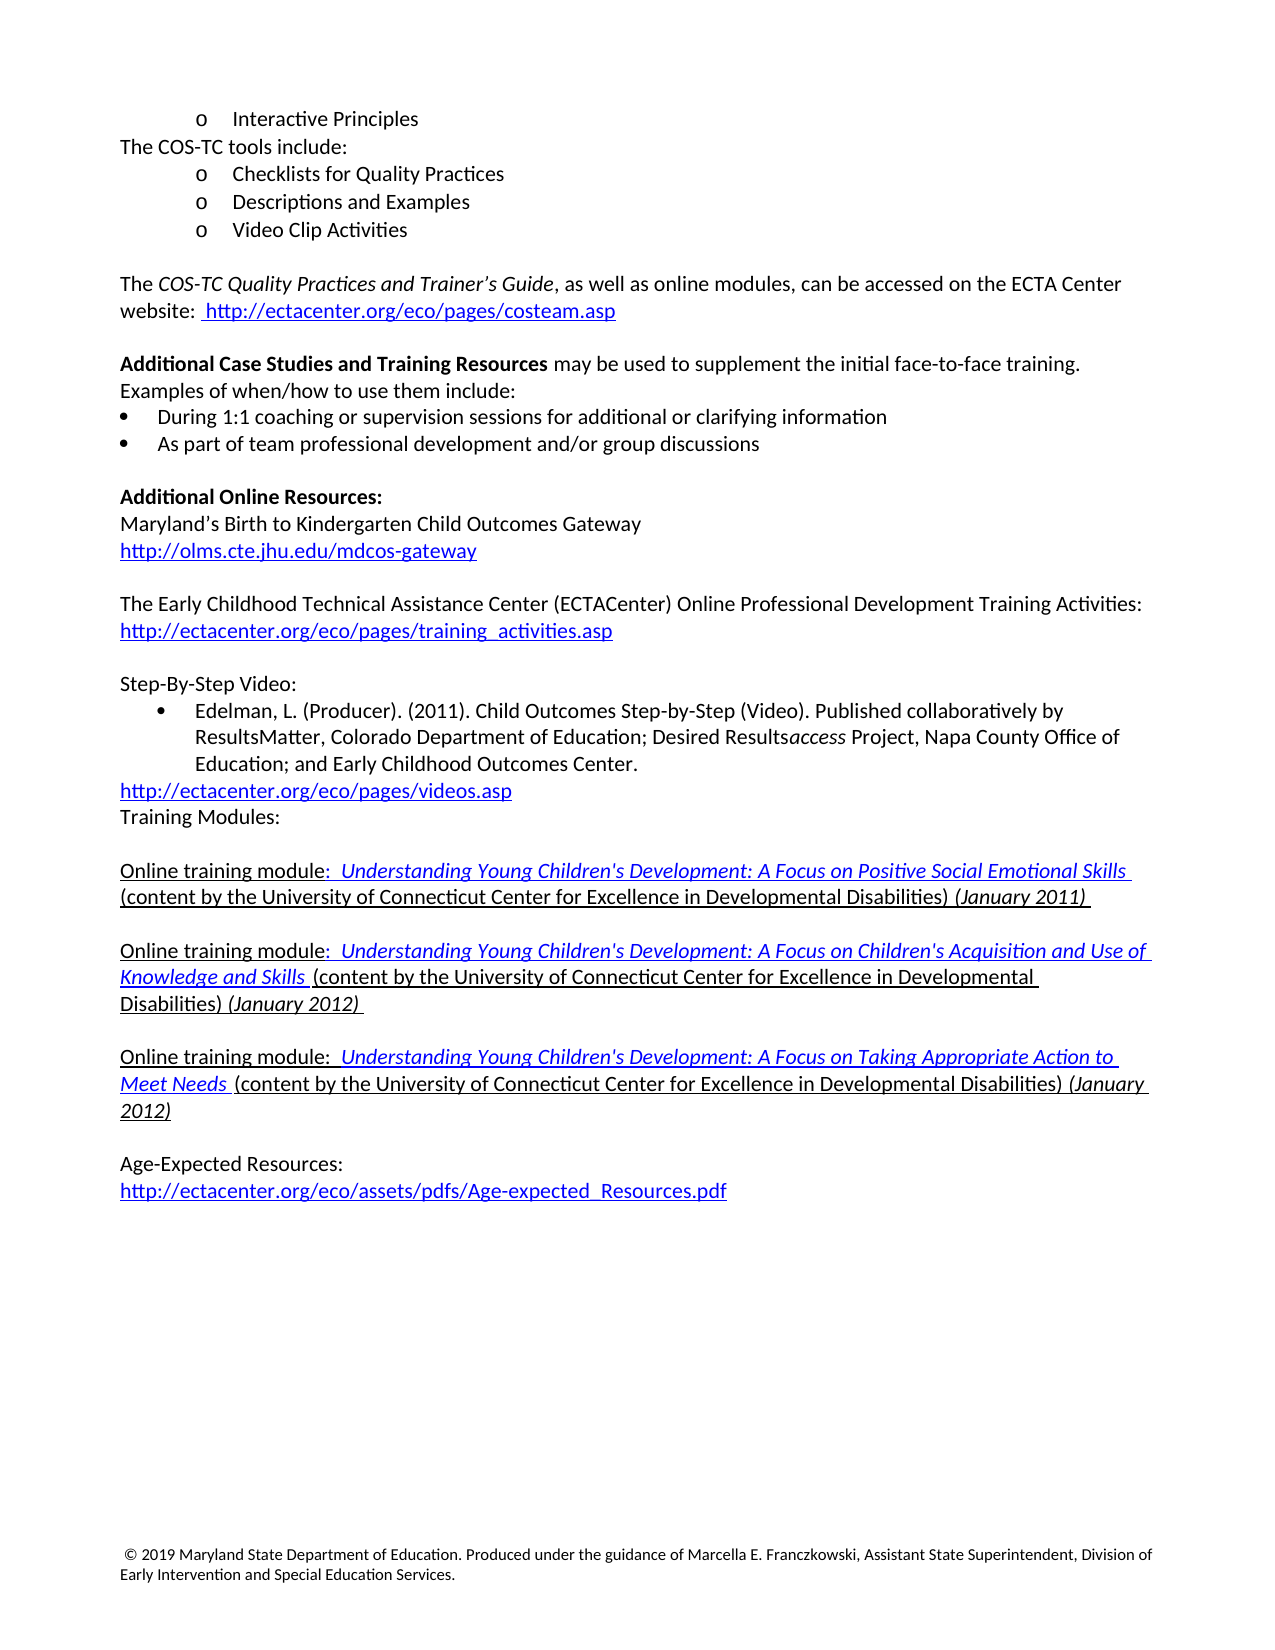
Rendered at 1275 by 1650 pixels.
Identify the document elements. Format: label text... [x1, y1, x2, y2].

text The COS-TC Quality Practices and Trainer’s Guide, as well as online modules, can be accessed on the ECTA Center website: http://ectacenter.org/eco/pages/costeam.asp [120, 270, 1155, 323]
list Checklists for Quality Practices [195, 160, 1155, 188]
text Online training module: Understanding Young Children's Development: A Focus on Positive Social Emotional Skills (content by the University of Connecticut Center for Excellence in Developmental Disabilities) (January 2011) [120, 857, 1155, 910]
text Step-By-Step Video: [120, 670, 1155, 697]
list As part of team professional development and/or group discussions [120, 430, 1155, 457]
text Additional Online Resources: [120, 483, 1155, 510]
text The Early Childhood Technical Assistance Center (ECTACenter) Online Professional Development Training Activities: [120, 590, 1155, 617]
list Descriptions and Examples [195, 188, 1155, 216]
text Age-Expected Resources: [120, 1150, 1155, 1177]
text http://ectacenter.org/eco/assets/pdfs/Age-expected_Resources.pdf [120, 1177, 1155, 1203]
text Online training module: Understanding Young Children's Development: A Focus on Children's Acquisition and Use of Knowledge and Skills (content by the University of Connecticut Center for Excellence in Developmental Disabilities) (January 2012) [120, 937, 1155, 1017]
text Additional Case Studies and Training Resources may be used to supplement the initial face-to-face training. Examples of when/how to use them include: [120, 350, 1155, 403]
text Training Modules: [120, 803, 1155, 830]
list Edelman, L. (Producer). (2011). Child Outcomes Step-by-Step (Video). Published collaboratively by ResultsMatter, Colorado Department of Education; Desired Resultsaccess Project, Napa County Office of Education; and Early Childhood Outcomes Center. [157, 697, 1155, 777]
text http://olms.cte.jhu.edu/mdcos-gateway [120, 537, 1155, 563]
list Interactive Principles [195, 106, 1155, 133]
text http://ectacenter.org/eco/pages/training_activities.asp [120, 617, 1155, 643]
list Video Clip Activities [195, 216, 1155, 243]
text Online training module: Understanding Young Children's Development: A Focus on Taking Appropriate Action to Meet Needs (content by the University of Connecticut Center for Excellence in Developmental Disabilities) (January 2012) [120, 1043, 1155, 1123]
text Maryland’s Birth to Kindergarten Child Outcomes Gateway [120, 510, 1155, 537]
list During 1:1 coaching or supervision sessions for additional or clarifying information [120, 403, 1155, 430]
text http://ectacenter.org/eco/pages/videos.asp [120, 777, 1155, 803]
text The COS-TC tools include: [120, 133, 1155, 160]
